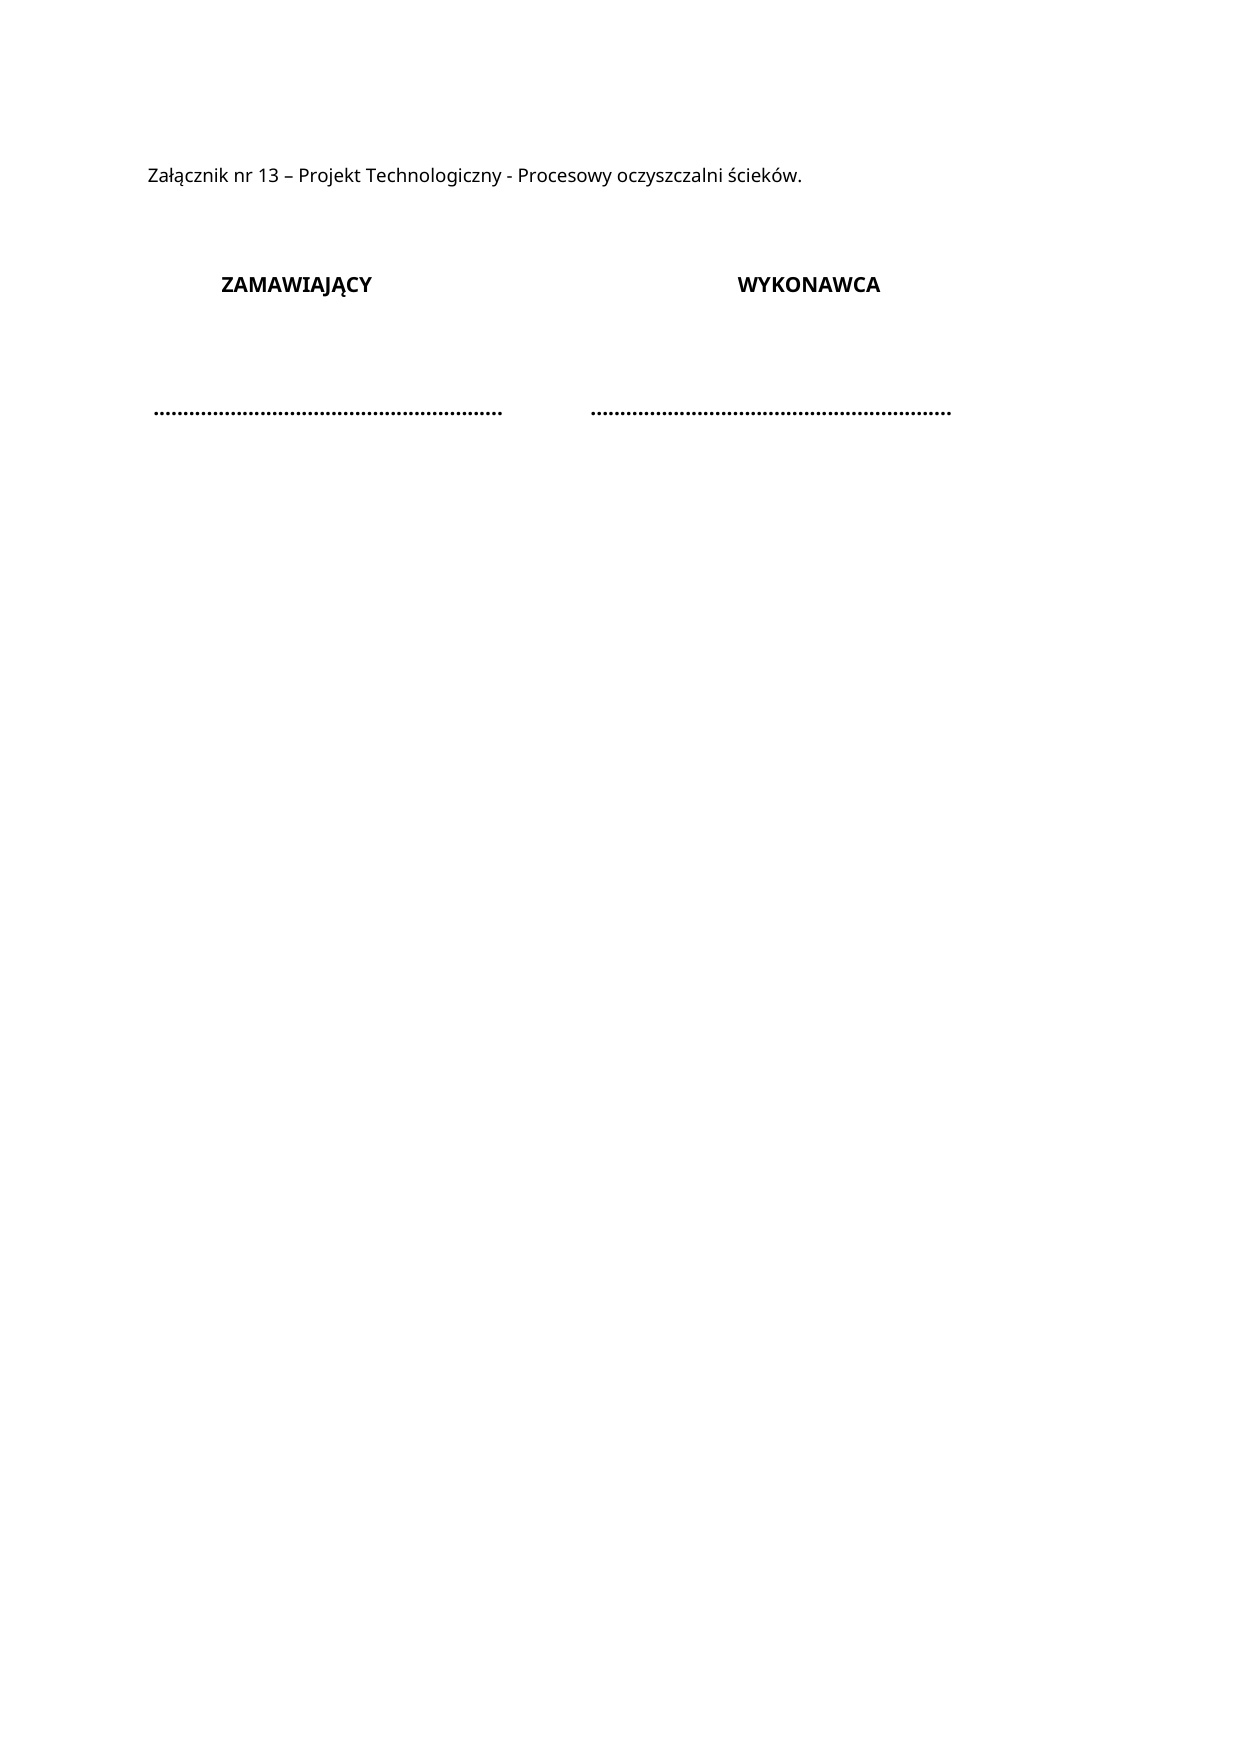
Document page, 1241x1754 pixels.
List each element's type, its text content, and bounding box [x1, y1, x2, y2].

text ZAMAWIAJĄCY WYKONAWCA [221, 270, 1093, 298]
text Załącznik nr 13 – Projekt Technologiczny - Procesowy oczyszczalni ścieków. [148, 162, 1093, 188]
text ........................................................... ............................................................. [148, 393, 1093, 421]
